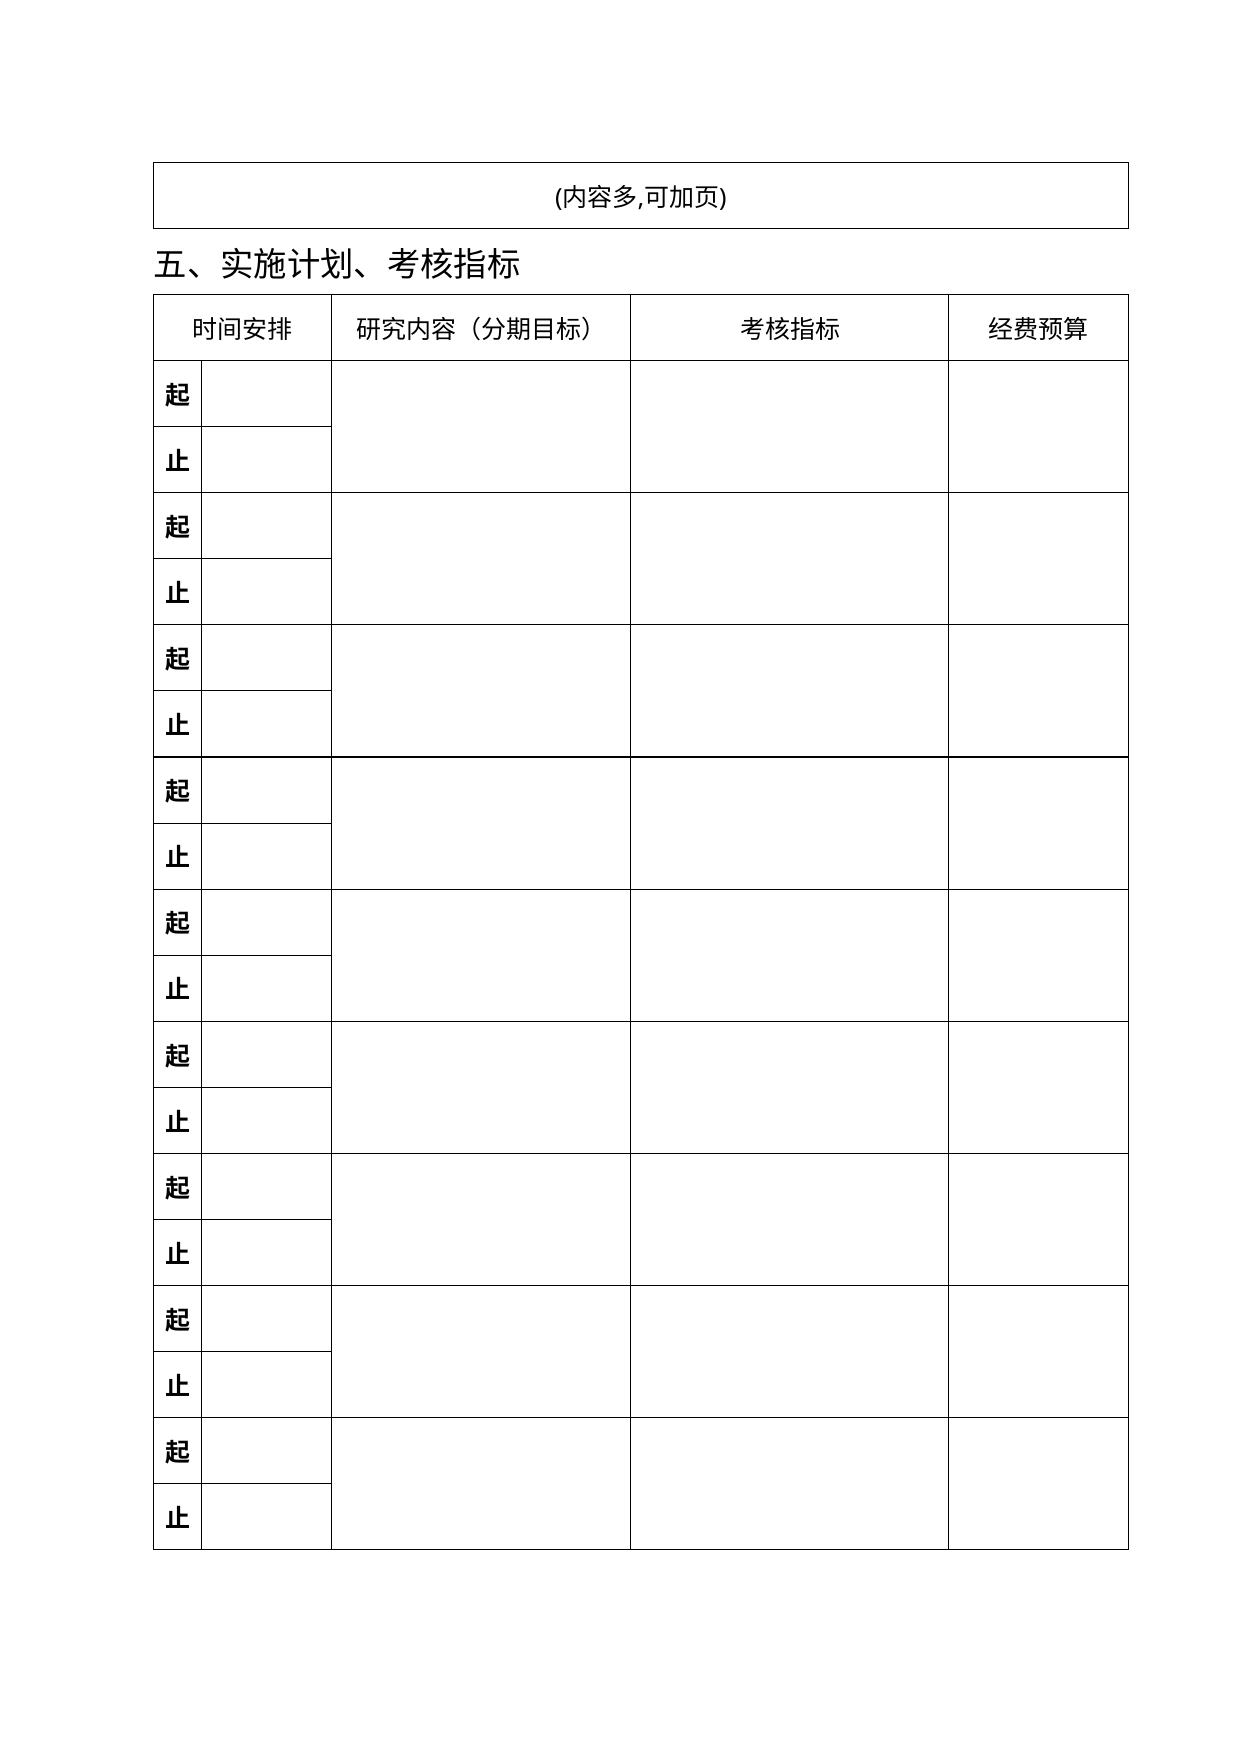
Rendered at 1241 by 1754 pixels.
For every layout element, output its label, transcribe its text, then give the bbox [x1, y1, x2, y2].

table_header 研究内容（分期目标） [332, 295, 630, 360]
table_cell [202, 1220, 331, 1285]
table_cell [949, 890, 1128, 1021]
table_cell [202, 691, 331, 756]
table_cell 止 [154, 1088, 201, 1153]
table_cell [202, 890, 331, 954]
table_cell [631, 361, 948, 492]
table_cell 止 [154, 956, 201, 1021]
table_cell [202, 1484, 331, 1549]
table_cell 止 [154, 691, 201, 756]
table_cell 起 [154, 1418, 201, 1483]
table_cell [631, 890, 948, 1021]
table_cell [202, 1418, 331, 1483]
table_cell [949, 1418, 1128, 1549]
table_cell 起 [154, 1154, 201, 1219]
table_header 经费预算 [949, 295, 1128, 360]
table_cell [202, 625, 331, 690]
table_cell [202, 1352, 331, 1417]
table_cell [332, 1022, 630, 1153]
table_cell 止 [154, 559, 201, 624]
table_cell [202, 956, 331, 1021]
table_cell [332, 890, 630, 1021]
table_cell [202, 758, 331, 822]
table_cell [154, 163, 1128, 228]
table_cell [202, 1022, 331, 1087]
table_cell [631, 493, 948, 624]
table_cell 起 [154, 493, 201, 558]
table_cell [202, 427, 331, 492]
table_cell 起 [154, 890, 201, 954]
table_cell [202, 1088, 331, 1153]
table_cell [631, 1418, 948, 1549]
table_cell 起 [154, 1286, 201, 1351]
table_cell 止 [154, 1484, 201, 1549]
table_cell [949, 493, 1128, 624]
table_cell [202, 1154, 331, 1219]
text 五、实施计划、考核指标 [153, 229, 1087, 294]
table_cell 起 [154, 1022, 201, 1087]
table_cell [332, 361, 630, 492]
table_cell [332, 1286, 630, 1417]
table_cell 止 [154, 1220, 201, 1285]
table_header 考核指标 [631, 295, 948, 360]
table_cell [631, 625, 948, 756]
table_cell 止 [154, 427, 201, 492]
table_cell [202, 361, 331, 426]
table_cell [202, 559, 331, 624]
table_cell [332, 493, 630, 624]
table_cell [631, 1154, 948, 1285]
table_cell [631, 758, 948, 888]
table_cell [631, 1022, 948, 1153]
table_header 时间安排 [154, 295, 331, 360]
table_cell [332, 1418, 630, 1549]
table_cell [631, 1286, 948, 1417]
table_cell [949, 625, 1128, 756]
table_cell 止 [154, 1352, 201, 1417]
table_cell [332, 1154, 630, 1285]
table_cell 起 [154, 361, 201, 426]
table_cell [949, 1022, 1128, 1153]
table_cell 止 [154, 824, 201, 888]
table_cell [949, 758, 1128, 888]
table_cell [202, 824, 331, 888]
table_cell [332, 625, 630, 756]
table_cell [202, 1286, 331, 1351]
table_cell [202, 493, 331, 558]
table_cell 起 [154, 758, 201, 822]
table_cell [332, 758, 630, 888]
table_cell 起 [154, 625, 201, 690]
table_cell [949, 1286, 1128, 1417]
table_cell [949, 361, 1128, 492]
table_cell [949, 1154, 1128, 1285]
